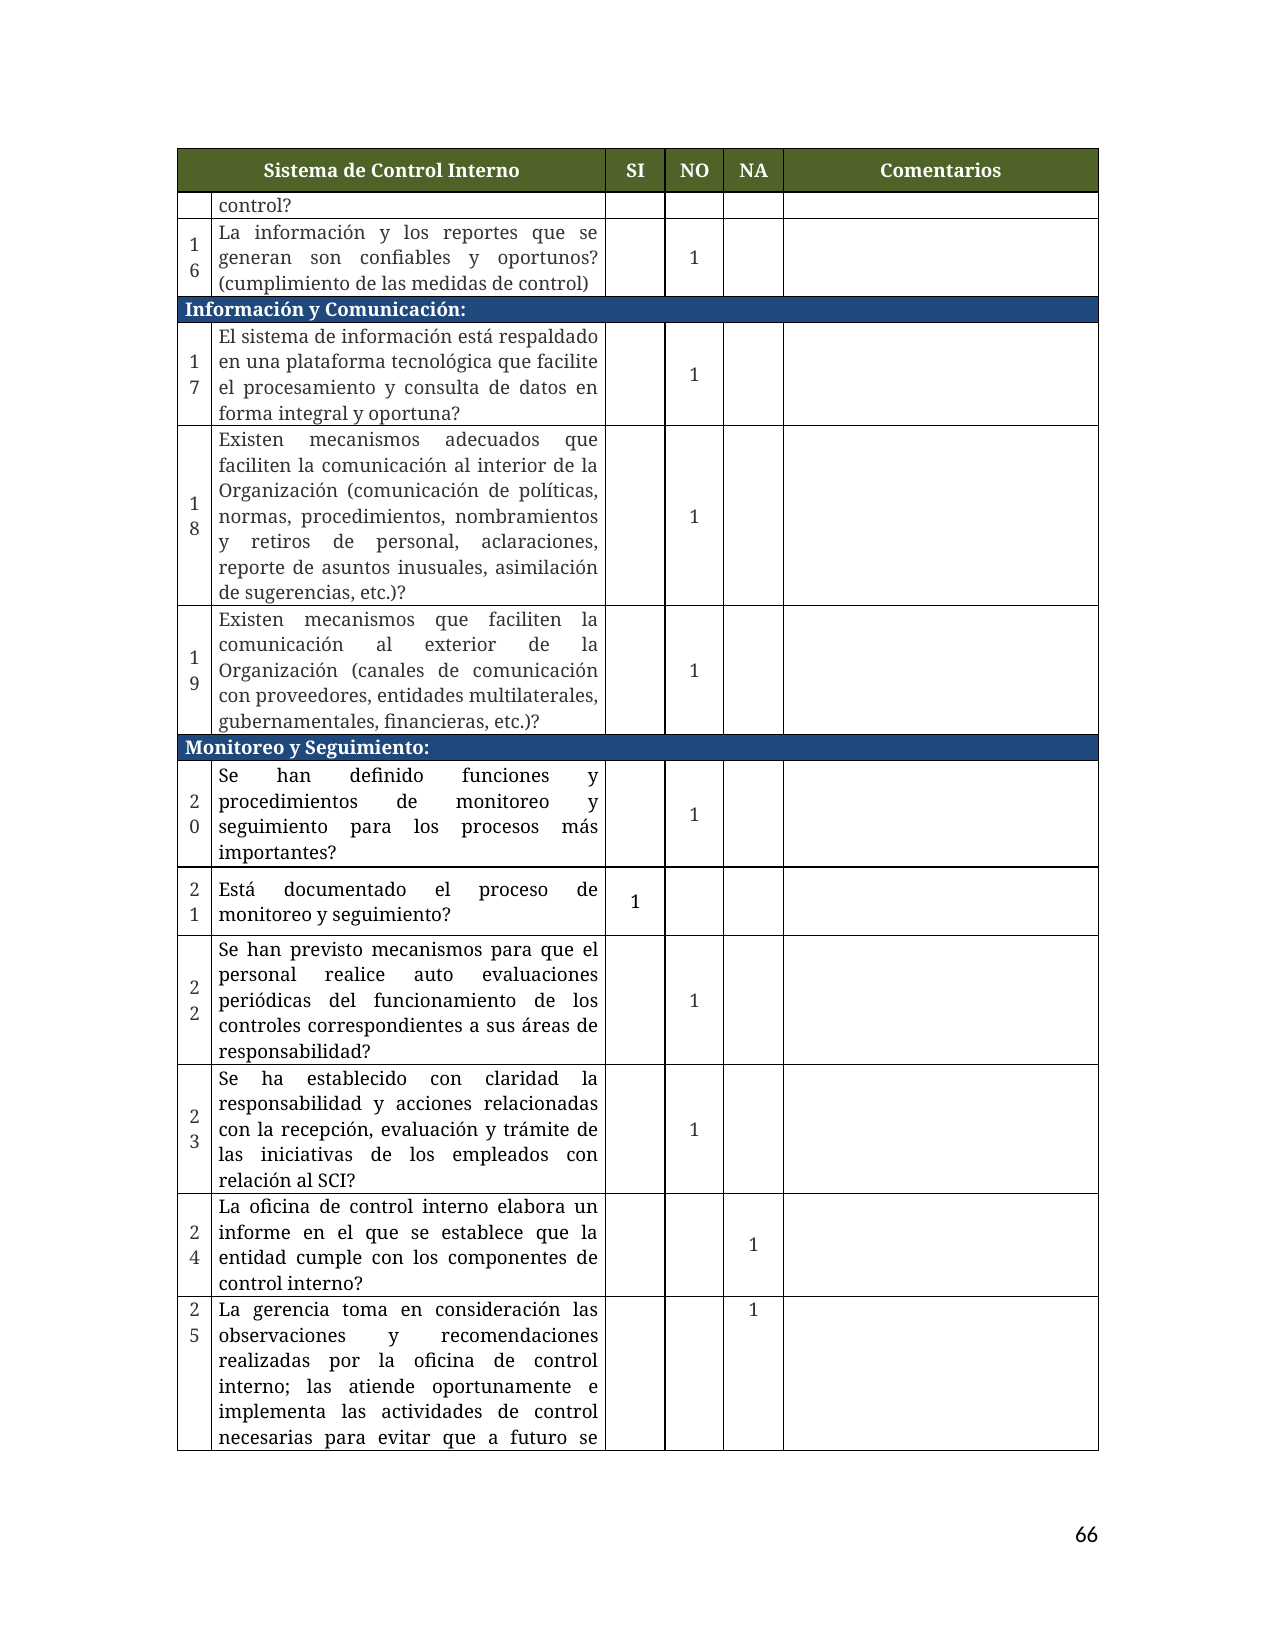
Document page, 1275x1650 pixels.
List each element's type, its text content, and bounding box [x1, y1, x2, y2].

table_cell [724, 219, 783, 296]
table_cell Existen mecanismos adecuados que faciliten la comunicación al interior de la Organización (comunicación de políticas, normas, procedimientos, nombramientos y retiros de personal, aclaraciones, reporte de asuntos inusuales, asimilación de sugerencias, etc.)? [212, 426, 605, 605]
table_cell [666, 1194, 723, 1296]
table_cell [724, 1065, 783, 1192]
table_cell 1 [666, 193, 723, 218]
table_cell 16 [178, 219, 211, 296]
table_cell [784, 868, 1098, 935]
table_cell 23 [178, 1065, 211, 1192]
table_cell [606, 1065, 664, 1192]
table_cell 1 [666, 323, 723, 425]
table_cell 1 [666, 426, 723, 605]
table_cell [212, 1297, 605, 1450]
table_cell 17 [178, 323, 211, 425]
table_cell La oficina de control interno elabora un informe en el que se establece que la entidad cumple con los componentes de control interno? [212, 1194, 605, 1296]
table_cell 1 [724, 1297, 783, 1450]
table_cell [606, 193, 664, 218]
table_header Comentarios [784, 149, 1098, 191]
table_cell 21 [178, 868, 211, 935]
table_cell 22 [178, 936, 211, 1064]
table_header SI [606, 149, 664, 191]
table_cell 15 [178, 193, 211, 218]
table_cell [606, 1194, 664, 1296]
table_cell [724, 426, 783, 605]
table_cell [784, 193, 1098, 218]
table_cell [666, 868, 723, 935]
table_cell [606, 219, 664, 296]
table_cell [724, 868, 783, 935]
table_cell [724, 761, 783, 866]
table_cell 1 [724, 1194, 783, 1296]
table_cell 1 [666, 606, 723, 734]
table_cell [724, 193, 783, 218]
table_cell [784, 761, 1098, 866]
table_cell [606, 1297, 664, 1450]
table_cell Se ha establecido con claridad la responsabilidad y acciones relacionadas con la recepción, evaluación y trámite de las iniciativas de los empleados con relación al SCI? [212, 1065, 605, 1192]
table_cell 1 [606, 868, 664, 935]
table_cell [784, 606, 1098, 734]
table_cell Está documentado el proceso de monitoreo y seguimiento? [212, 868, 605, 935]
table_cell [784, 323, 1098, 425]
table_cell 1 [666, 761, 723, 866]
table_cell [784, 219, 1098, 296]
table_cell 25 [178, 1297, 211, 1450]
table_cell Se han previsto mecanismos para que el personal realice auto evaluaciones periódicas del funcionamiento de los controles correspondientes a sus áreas de responsabilidad? [212, 936, 605, 1064]
table_cell [724, 323, 783, 425]
table_cell [606, 323, 664, 425]
table_cell [784, 426, 1098, 605]
table_header NA [724, 149, 783, 191]
table_cell [724, 936, 783, 1064]
table_cell [784, 1297, 1098, 1450]
table_header Sistema de Control Interno [178, 149, 605, 191]
table_cell 1 [666, 936, 723, 1064]
table_cell 1 [666, 219, 723, 296]
table_cell [724, 606, 783, 734]
table_cell [606, 426, 664, 605]
table_cell 19 [178, 606, 211, 734]
table_cell Monitoreo y Seguimiento: [178, 735, 1098, 760]
table_cell [606, 761, 664, 866]
table_cell [666, 1297, 723, 1450]
table_cell 18 [178, 426, 211, 605]
table_cell 1 [666, 1065, 723, 1192]
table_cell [212, 193, 605, 218]
table_cell Información y Comunicación: [178, 297, 1098, 322]
table_header NO [666, 149, 723, 191]
table_cell [784, 1065, 1098, 1192]
table_cell La información y los reportes que se generan son confiables y oportunos? (cumplimiento de las medidas de control) [212, 219, 605, 296]
table_cell Existen mecanismos que faciliten la comunicación al exterior de la Organización (canales de comunicación con proveedores, entidades multilaterales, gubernamentales, financieras, etc.)? [212, 606, 605, 734]
table_cell [606, 936, 664, 1064]
table_cell 24 [178, 1194, 211, 1296]
table_cell [606, 606, 664, 734]
table_cell 20 [178, 761, 211, 866]
table_cell Se han definido funciones y procedimientos de monitoreo y seguimiento para los procesos más importantes? [212, 761, 605, 866]
table_cell [784, 1194, 1098, 1296]
table_cell El sistema de información está respaldado en una plataforma tecnológica que facilite el procesamiento y consulta de datos en forma integral y oportuna? [212, 323, 605, 425]
table_cell [784, 936, 1098, 1064]
